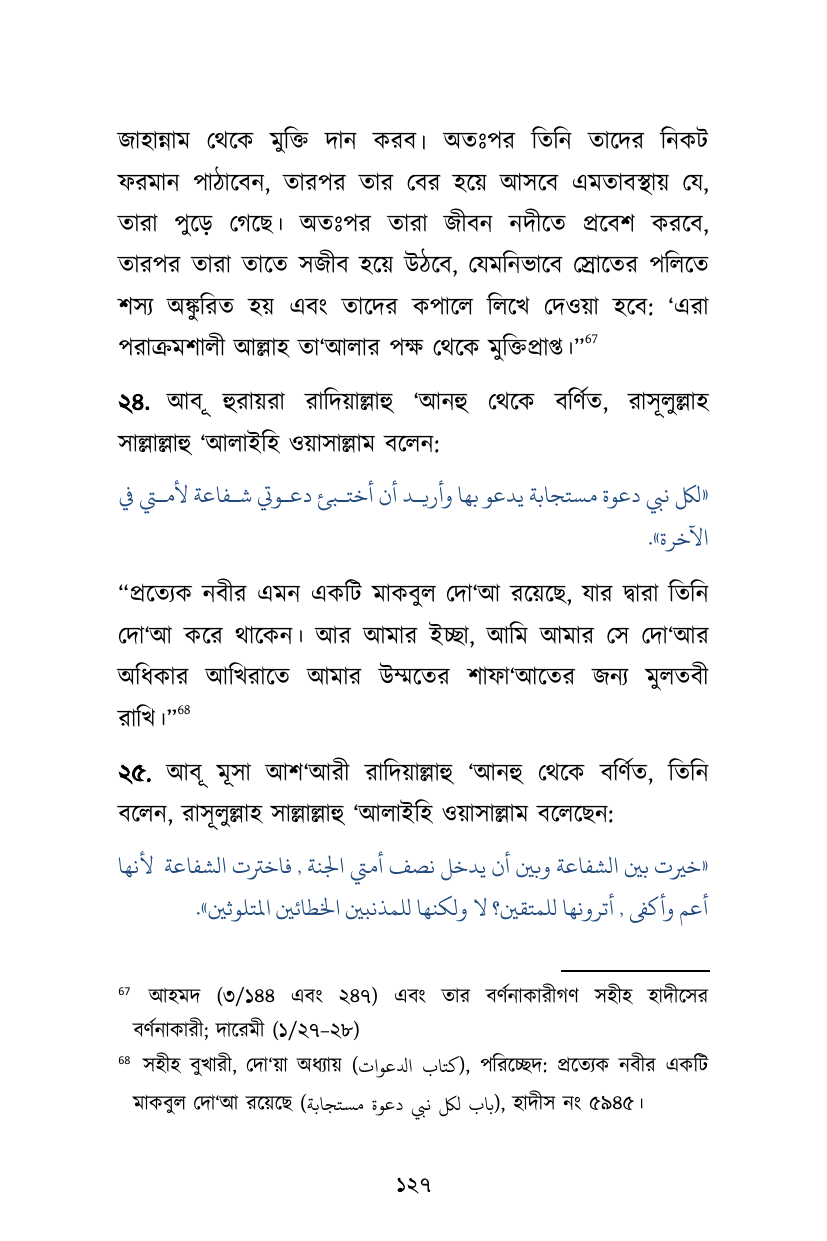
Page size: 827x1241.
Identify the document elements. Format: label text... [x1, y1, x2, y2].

text «لكل نبي دعوة مستجابة يدعو بها وأريد أن أختبئ دعوتي شفاعة لأمتي في الآخرة». [118, 475, 709, 559]
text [118, 118, 709, 367]
text «خيرت بين الشفاعة وبين أن يدخل نصف أمتي الجنة , فاخترت الشفاعة لأنها أعم وأكفى , أترونها للمتقين؟ لا ولكنها للمذنبين الخطائين المتلوثين». [118, 845, 709, 929]
text ২৪. আবূ হুরায়রা রাদিয়াল্লাহু ‘আনহু থেকে বর্ণিত, রাসূলুল্লাহ সাল্লাল্লাহু ‘আলাইহি ওয়াসাল্লাম বলেন: [118, 379, 709, 462]
text ২৫. আবূ মূসা আশ‘আরী রাদিয়াল্লাহু ‘আনহু থেকে বর্ণিত, তিনি বলেন, রাসূলুল্লাহ সাল্লাল্লাহু ‘আলাইহি ওয়াসাল্লাম বলেছেন: [118, 750, 709, 833]
text “প্রত্যেক নবীর এমন একটি মাকবুল দো‘আ রয়েছে, যার দ্বারা তিনি দো‘আ করে থাকেন। আর আমার ইচ্ছা, আমি আমার সে দো‘আর অধিকার আখিরাতে আমার উম্মতের শাফা‘আতের জন্য মুলতবী রাখি।” [118, 571, 709, 737]
